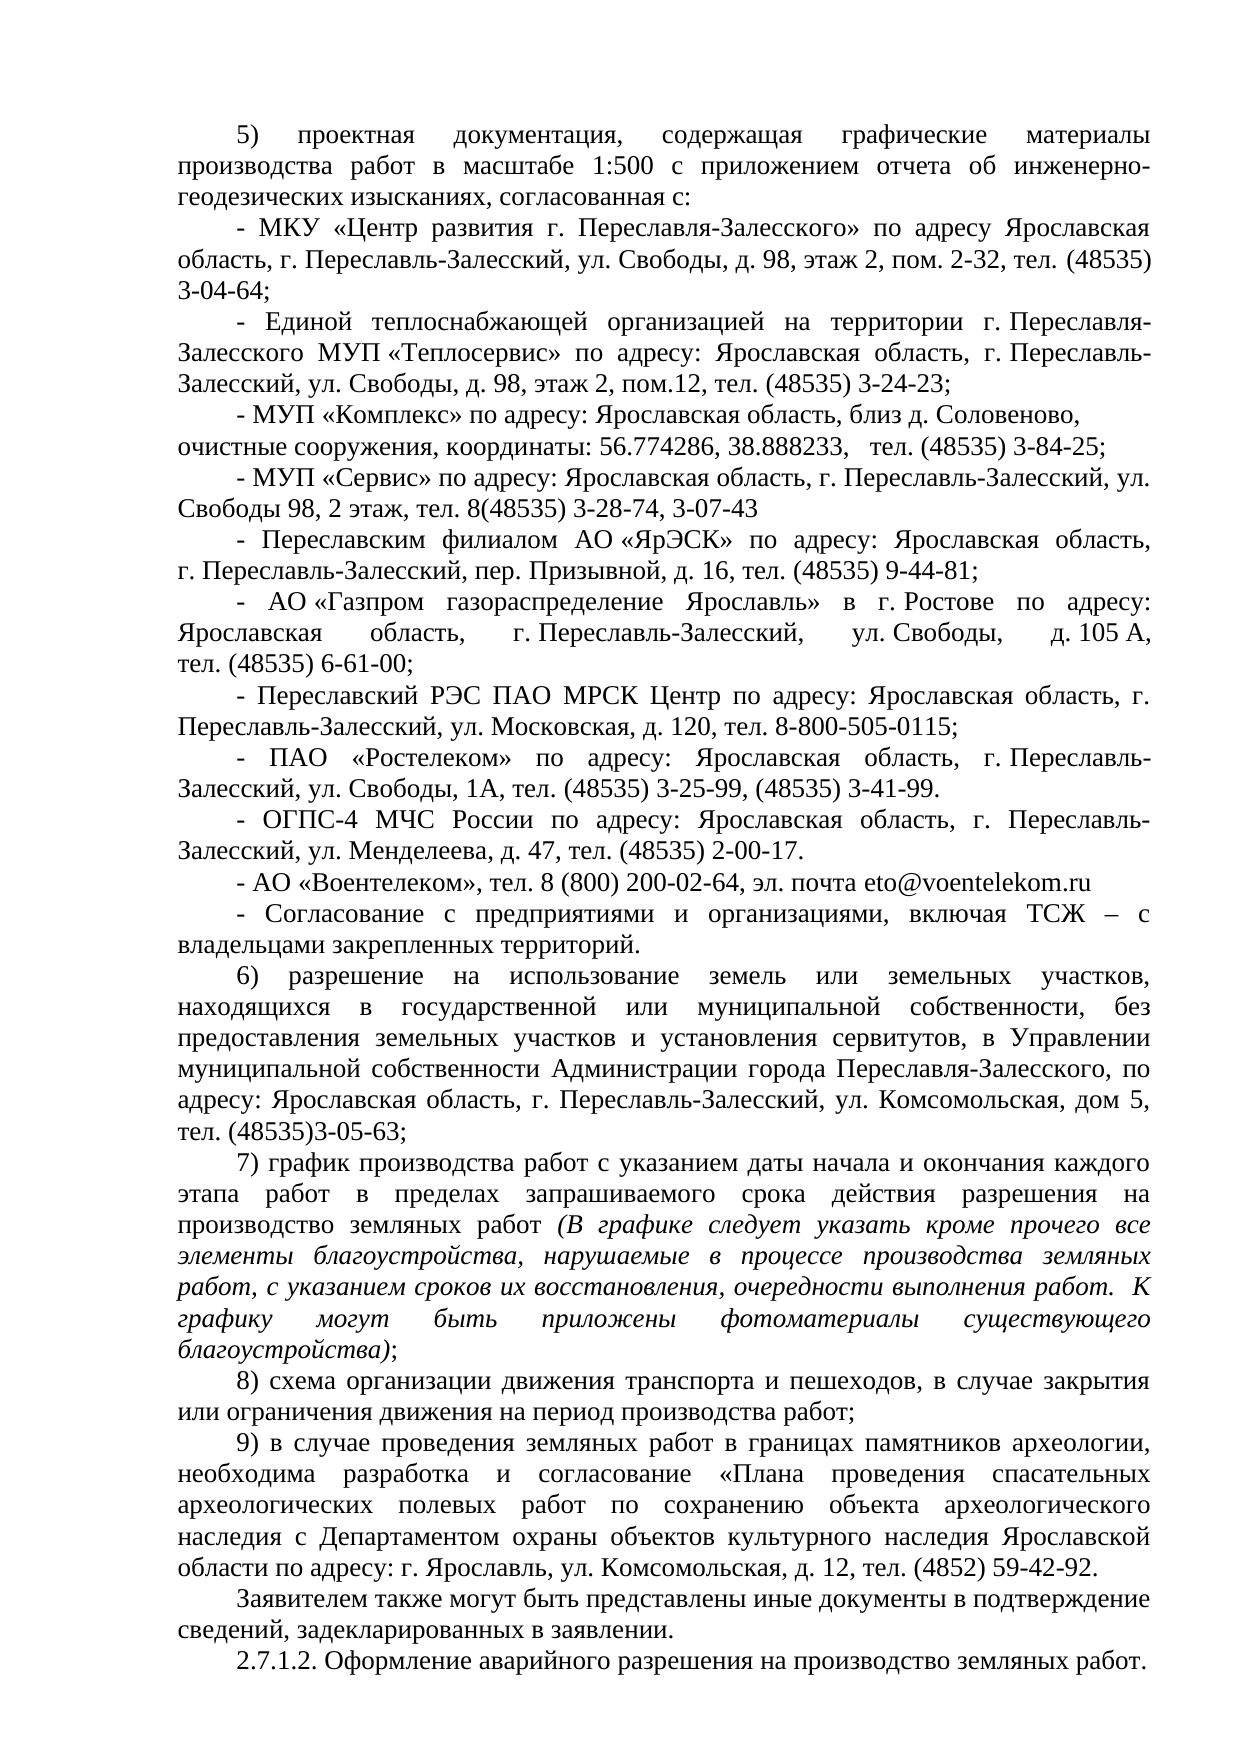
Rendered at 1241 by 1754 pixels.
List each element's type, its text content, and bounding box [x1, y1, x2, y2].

list - АО «Воентелеком», тел. 8 (800) 200-02-64, эл. почта eto@voentelekom.ru [177, 866, 1152, 897]
list 7) график производства работ с указанием даты начала и окончания каждого этапа работ в пределах запрашиваемого срока действия разрешения на производство земляных работ (В графике следует указать кроме прочего все элементы благоустройства, нарушаемые в процессе производства земляных работ, с указанием сроков их восстановления, очередности выполнения работ. К графику могут быть приложены фотоматериалы существующего благоустройства); [177, 1146, 1152, 1364]
list 8) схема организации движения транспорта и пешеходов, в случае закрытия или ограничения движения на период производства работ; [177, 1364, 1152, 1426]
list - Переславский РЭС ПАО МРСК Центр по адресу: Ярославская область, г. Переславль-Залесский, ул. Московская, д. 120, тел. 8-800-505-0115; [177, 679, 1152, 741]
list - ОГПС-4 МЧС России по адресу: Ярославская область, г. Переславль-Залесский, ул. Менделеева, д. 47, тел. (48535) 2-00-17. [177, 803, 1152, 866]
list - АО «Газпром газораспределение Ярославль» в г. Ростове по адресу: Ярославская область, г. Переславль-Залесский, ул. Свободы, д. 105 А, тел. (48535) 6-61-00; [177, 585, 1152, 679]
list 6) разрешение на использование земель или земельных участков, находящихся в государственной или муниципальной собственности, без предоставления земельных участков и установления сервитутов, в Управлении муниципальной собственности Администрации города Переславля-Залесского, по адресу: Ярославская область, г. Переславль-Залесский, ул. Комсомольская, дом 5, тел. (48535)3-05-63; [177, 959, 1152, 1146]
list 5) проектная документация, содержащая графические материалы производства работ в масштабе 1:500 с приложением отчета об инженерно-геодезических изысканиях, согласованная с: [177, 118, 1152, 212]
text - МУП «Комплекс» по адресу: Ярославская область, близ д. Соловеново, очистные сооружения, координаты: 56.774286, 38.888233, тел. (48535) 3-84-25; [177, 398, 1152, 461]
list - МКУ «Центр развития г. Переславля-Залесского» по адресу Ярославская область, г. Переславль-Залесский, ул. Свободы, д. 98, этаж 2, пом. 2-32, тел. (48535) 3-04-64; [177, 212, 1152, 305]
text - Переславским филиалом АО «ЯрЭСК» по адресу: Ярославская область, г. Переславль-Залесский, пер. Призывной, д. 16, тел. (48535) 9-44-81; [177, 523, 1152, 585]
list - Согласование с предприятиями и организациями, включая ТСЖ – с владельцами закрепленных территорий. [177, 897, 1152, 959]
text - МУП «Сервис» по адресу: Ярославская область, г. Переславль-Залесский, ул. Свободы 98, 2 этаж, тел. 8(48535) 3-28-74, 3-07-43 [177, 461, 1152, 523]
list 9) в случае проведения земляных работ в границах памятников археологии, необходима разработка и согласование «Плана проведения спасательных археологических полевых работ по сохранению объекта археологического наследия с Департаментом охраны объектов культурного наследия Ярославской области по адресу: г. Ярославль, ул. Комсомольская, д. 12, тел. (4852) 59-42-92. [177, 1426, 1152, 1582]
list - Единой теплоснабжающей организацией на территории г. Переславля-Залесского МУП «Теплосервис» по адресу: Ярославская область, г. Переславль-Залесский, ул. Свободы, д. 98, этаж 2, пом.12, тел. (48535) 3-24-23; [177, 305, 1152, 398]
list Заявителем также могут быть представлены иные документы в подтверждение сведений, задекларированных в заявлении. [177, 1582, 1152, 1644]
list - ПАО «Ростелеком» по адресу: Ярославская область, г. Переславль-Залесский, ул. Свободы, 1А, тел. (48535) 3-25-99, (48535) 3-41-99. [177, 741, 1152, 803]
text 2.7.1.2. Оформление аварийного разрешения на производство земляных работ. [177, 1644, 1152, 1675]
